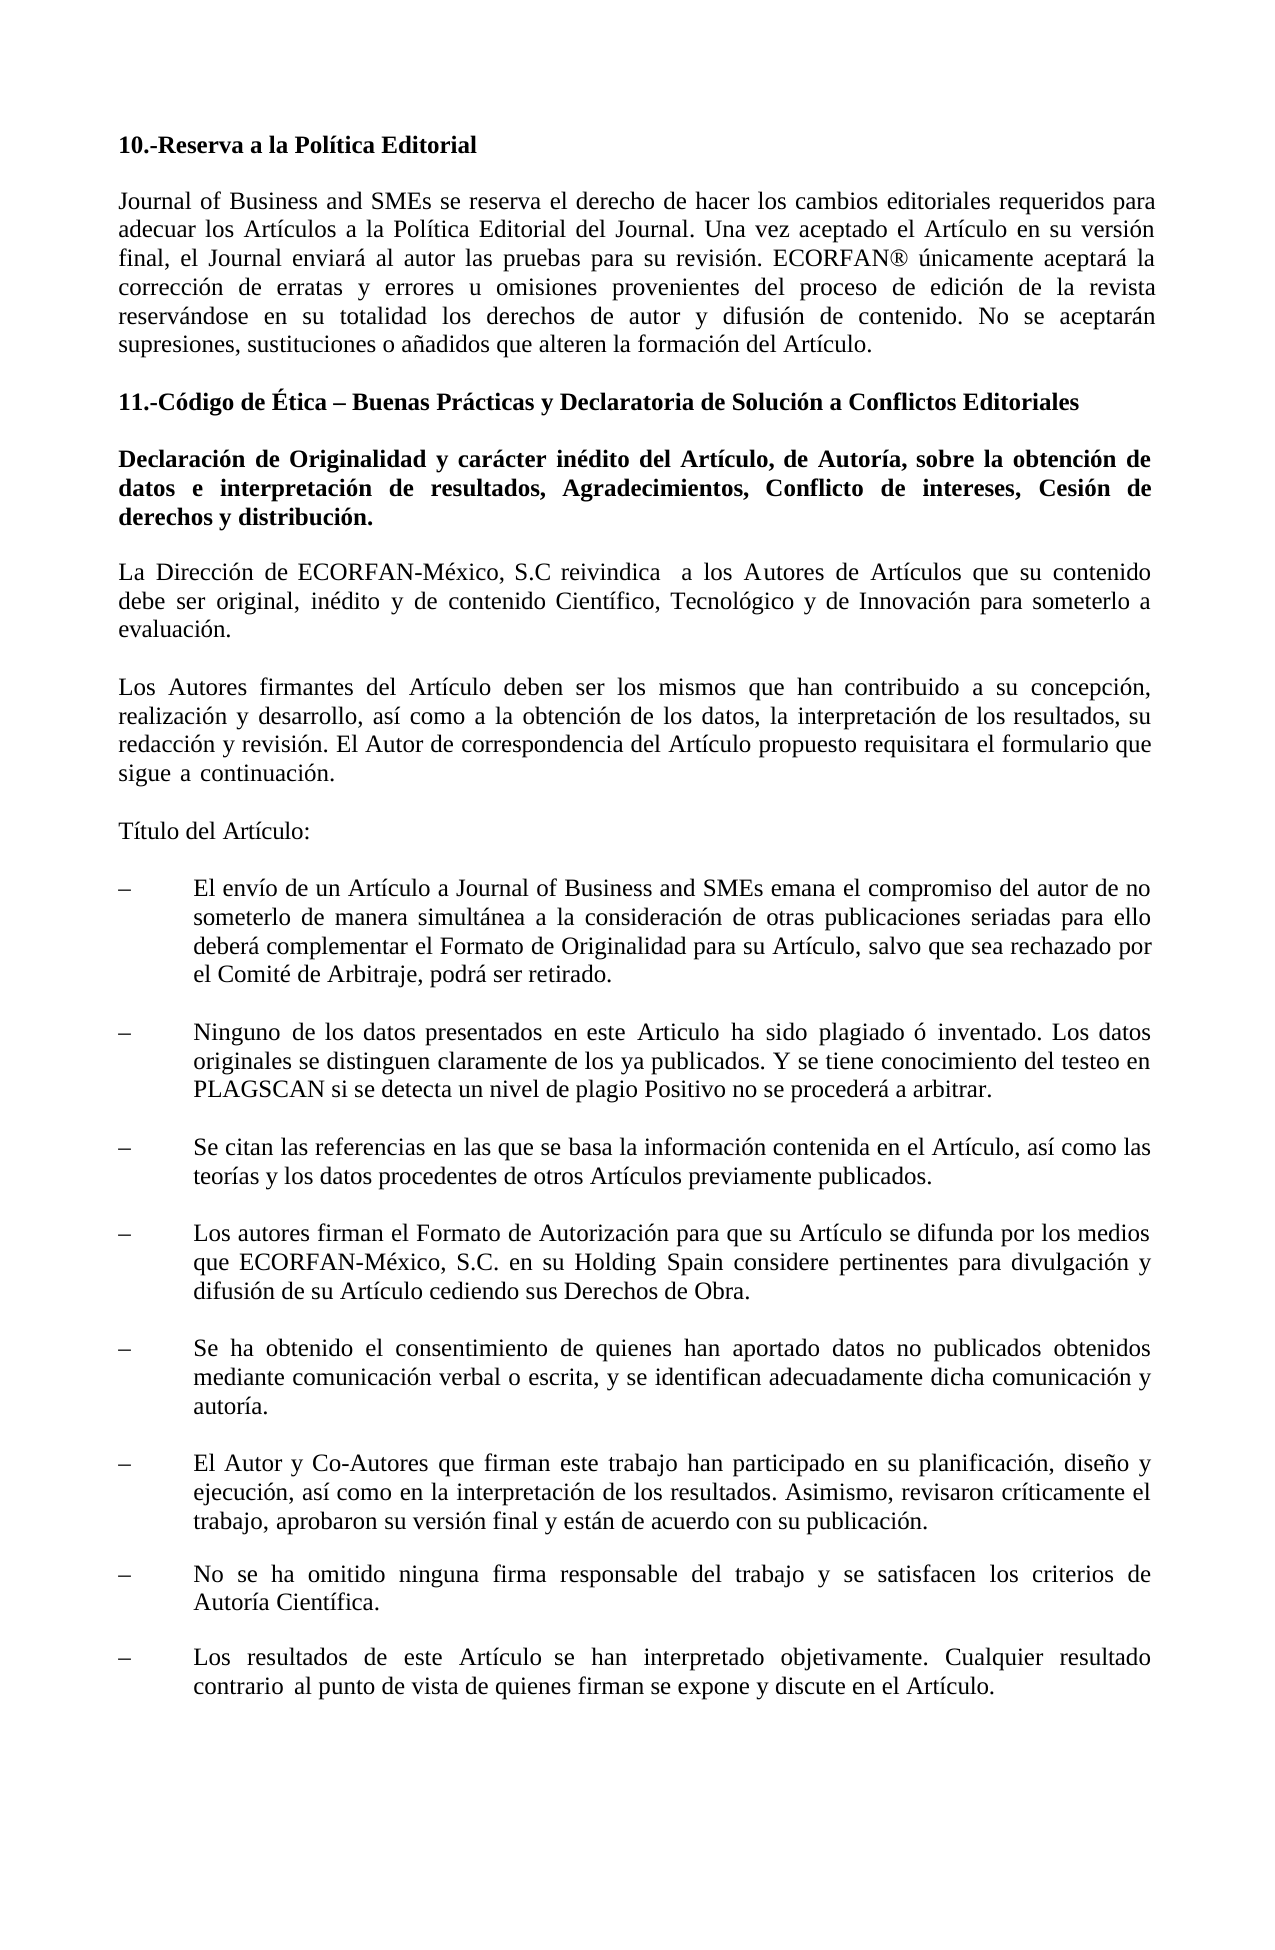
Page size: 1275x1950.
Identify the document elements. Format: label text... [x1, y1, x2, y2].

list Los autores firman el Formato de Autorización para que su Artículo se difunda por los medios que ECORFAN-México, S.C. en su Holding Spain considere pertinentes para divulgación y difusión de su Artículo cediendo sus Derechos de Obra. [118, 1218, 1152, 1304]
list Se citan las referencias en las que se basa la información contenida en el Artículo, así como las teorías y los datos procedentes de otros Artículos previamente publicados. [118, 1132, 1152, 1189]
list No se ha omitido ninguna firma responsable del trabajo y se satisfacen los criterios de Autoría Científica. [118, 1559, 1152, 1616]
list Los resultados de este Artículo se han interpretado objetivamente. Cualquier resultado contrario al punto de vista de quienes firman se expone y discute en el Artículo. [118, 1642, 1152, 1700]
text 11.-Código de Ética – Buenas Prácticas y Declaratoria de Solución a Conflictos Editoriales [118, 387, 1157, 416]
text Journal of Business and SMEs se reserva el derecho de hacer los cambios editoriales requeridos para adecuar los Artículos a la Política Editorial del Journal. Una vez aceptado el Artículo en su versión final, el Journal enviará al autor las pruebas para su revisión. ECORFAN® únicamente aceptará la corrección de erratas y errores u omisiones provenientes del proceso de edición de la revista reservándose en su totalidad los derechos de autor y difusión de contenido. No se aceptarán supresiones, sustituciones o añadidos que alteren la formación del Artículo. [118, 186, 1157, 358]
text Título del Artículo: [118, 816, 1152, 844]
list El envío de un Artículo a Journal of Business and SMEs emana el compromiso del autor de no someterlo de manera simultánea a la consideración de otras publicaciones seriadas para ello deberá complementar el Formato de Originalidad para su Artículo, salvo que sea rechazado por el Comité de Arbitraje, podrá ser retirado. [118, 873, 1152, 988]
list El Autor y Co-Autores que firman este trabajo han participado en su planificación, diseño y ejecución, así como en la interpretación de los resultados. Asimismo, revisaron críticamente el trabajo, aprobaron su versión final y están de acuerdo con su publicación. [118, 1448, 1152, 1534]
text 10.-Reserva a la Política Editorial [118, 131, 1157, 159]
list Se ha obtenido el consentimiento de quienes han aportado datos no publicados obtenidos mediante comunicación verbal o escrita, y se identifican adecuadamente dicha comunicación y autoría. [118, 1333, 1152, 1419]
text Los Autores firmantes del Artículo deben ser los mismos que han contribuido a su concepción, realización y desarrollo, así como a la obtención de los datos, la interpretación de los resultados, su redacción y revisión. El Autor de correspondencia del Artículo propuesto requisitara el formulario que sigue a continuación. [118, 672, 1152, 787]
list Ninguno de los datos presentados en este Articulo ha sido plagiado ó inventado. Los datos originales se distinguen claramente de los ya publicados. Y se tiene conocimiento del testeo en PLAGSCAN si se detecta un nivel de plagio Positivo no se procederá a arbitrar. [118, 1017, 1152, 1103]
text La Dirección de ECORFAN-México, S.C reivindica a los Autores de Artículos que su contenido debe ser original, inédito y de contenido Científico, Tecnológico y de Innovación para someterlo a evaluación. [118, 557, 1152, 643]
text Declaración de Originalidad y carácter inédito del Artículo, de Autoría, sobre la obtención de datos e interpretación de resultados, Agradecimientos, Conflicto de intereses, Cesión de derechos y distribución. [118, 444, 1152, 531]
